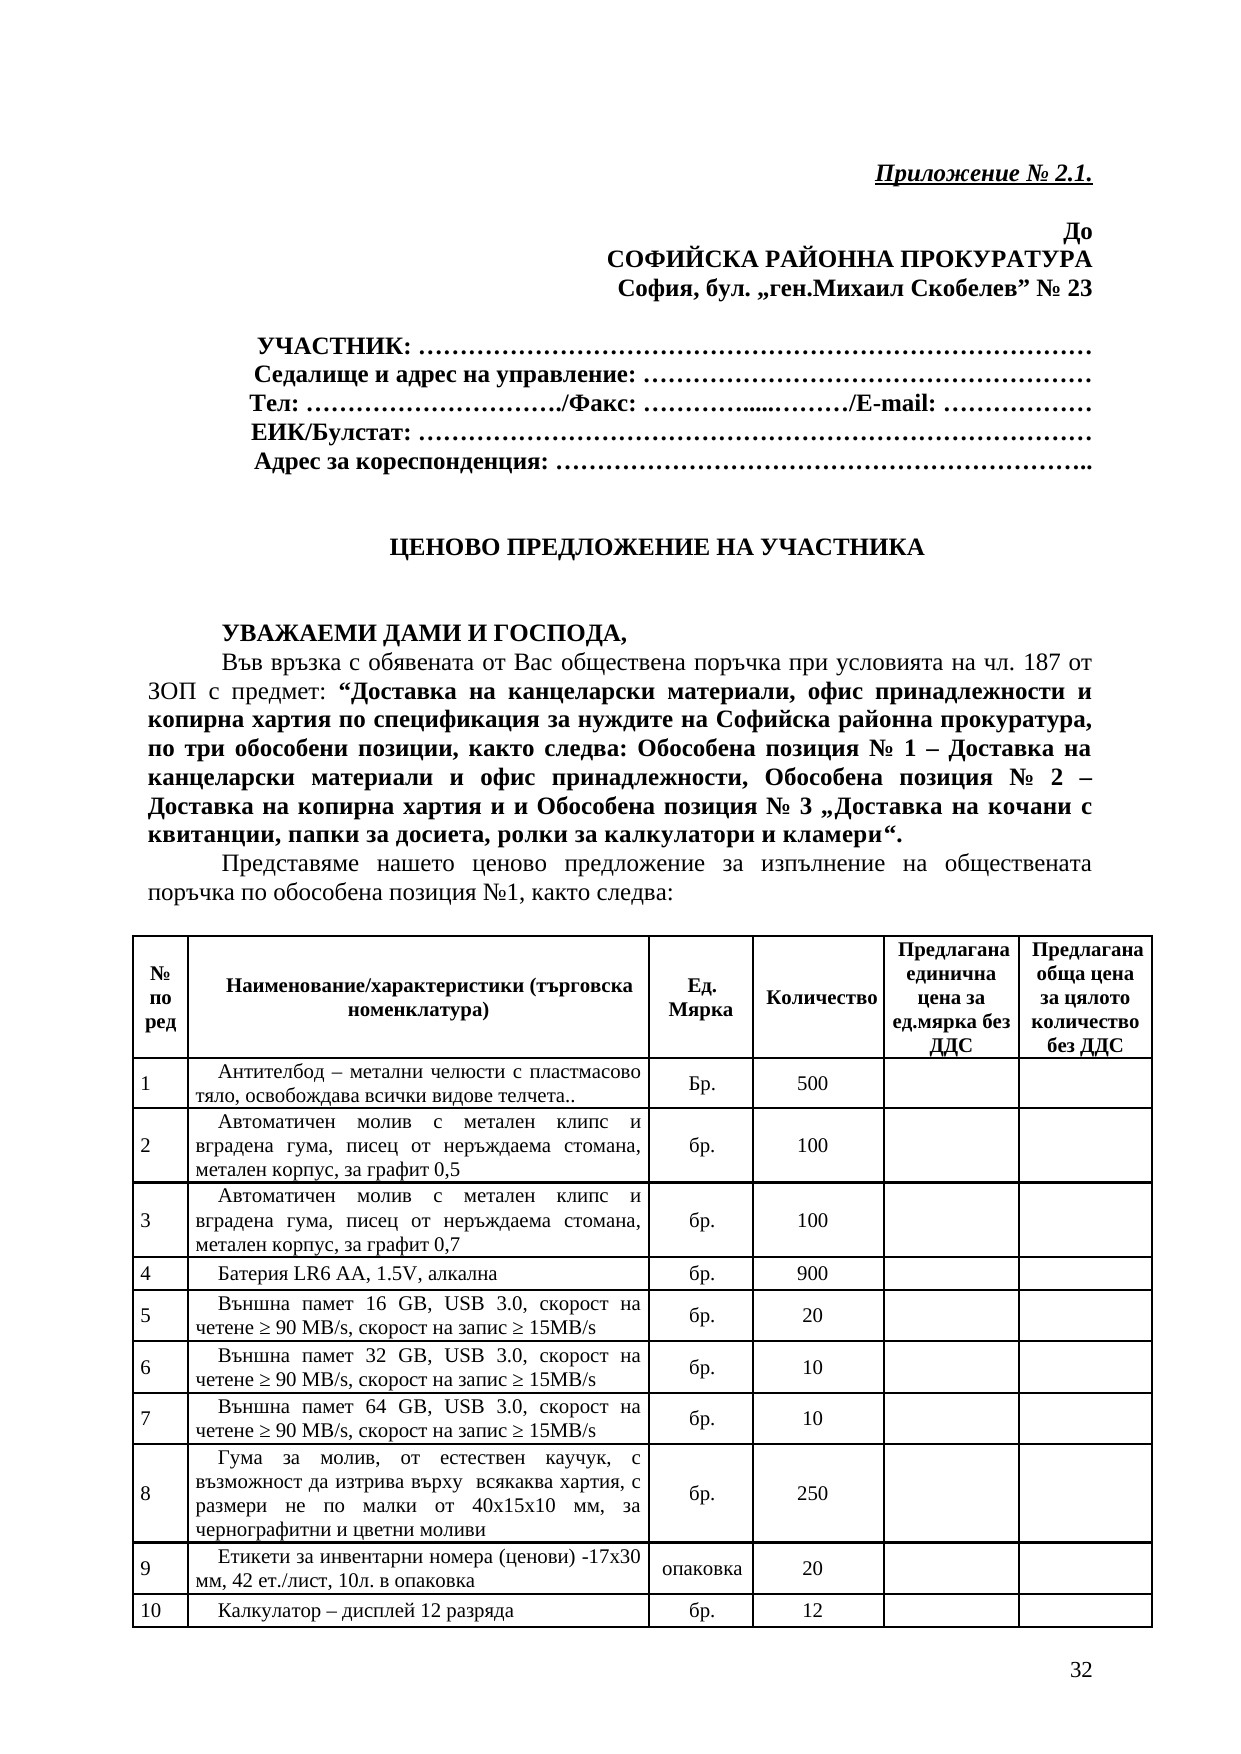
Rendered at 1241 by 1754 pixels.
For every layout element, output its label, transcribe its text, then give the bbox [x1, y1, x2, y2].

table_cell [1020, 1258, 1151, 1288]
table_cell 12 [754, 1595, 883, 1626]
table_cell [885, 1544, 1018, 1593]
text София, бул. „ген.Михаил Скобелев” № 23 [148, 273, 1093, 302]
table_cell 6 [134, 1342, 187, 1392]
table_cell [1020, 1184, 1151, 1256]
table_cell Външна памет 64 GB, USB 3.0, скорост на четене ≥ 90 MB/s, скорост на запис ≥ 15MB/s [189, 1394, 648, 1443]
table_cell 4 [134, 1258, 187, 1288]
table_cell 100 [754, 1109, 883, 1181]
table_header Количество [754, 937, 883, 1057]
text Във връзка с обявената от Вас обществена поръчка при условията на чл. 187 от ЗОП с предмет: “Доставка на канцеларски материали, офис принадлежности и копирна хартия по спецификация за нуждите на Софийска районна прокуратура, по три обособени позиции, както следва: Обособена позиция № 1 – Доставка на канцеларски материали и офис принадлежности, Обособена позиция № 2 – Доставка на копирна хартия и и Обособена позиция № 3 „Доставка на кочани с квитанции, папки за досиета, ролки за калкулатори и кламери“. [148, 647, 1093, 848]
text До [148, 216, 1093, 244]
table_cell 8 [134, 1445, 187, 1541]
table_cell [1020, 1342, 1151, 1392]
table_cell [1020, 1445, 1151, 1541]
table_cell 10 [134, 1595, 187, 1626]
table_cell 5 [134, 1291, 187, 1340]
table_cell 900 [754, 1258, 883, 1288]
table_cell бр. [650, 1258, 752, 1288]
table_cell 500 [754, 1059, 883, 1107]
table_cell 250 [754, 1445, 883, 1541]
table_cell [1020, 1109, 1151, 1181]
table_cell Гума за молив, от естествен каучук, с възможност да изтрива върху всякаква хартия, с размери не по малки от 40х15х10 мм, за чернографитни и цветни моливи [189, 1445, 648, 1541]
table_cell [885, 1394, 1018, 1443]
text УВАЖАЕМИ ДАМИ И ГОСПОДА, [148, 618, 1093, 647]
table_cell [885, 1258, 1018, 1288]
text Седалище и адрес на управление: ……………………………………………… [148, 359, 1093, 388]
table_header Предлагана обща цена за цялото количество без ДДС [1020, 937, 1151, 1057]
table_cell 1 [134, 1059, 187, 1107]
table_cell [885, 1342, 1018, 1392]
table_cell [885, 1595, 1018, 1626]
table_cell [885, 1291, 1018, 1340]
table_cell Външна памет 16 GB, USB 3.0, скорост на четене ≥ 90 MB/s, скорост на запис ≥ 15MB/s [189, 1291, 648, 1340]
table_cell Етикети за инвентарни номера (ценови) -17х30 мм, 42 ет./лист, 10л. в опаковка [189, 1544, 648, 1593]
table_cell бр. [650, 1109, 752, 1181]
text Представяме нашето ценово предложение за изпълнение на обществената поръчка по обособена позиция №1, както следва: [148, 848, 1093, 906]
table_cell 9 [134, 1544, 187, 1593]
table_cell [1020, 1595, 1151, 1626]
table_cell 100 [754, 1184, 883, 1256]
table_cell [885, 1109, 1018, 1181]
table_cell бр. [650, 1445, 752, 1541]
table_cell 20 [754, 1544, 883, 1593]
table_cell бр. [650, 1595, 752, 1626]
text Тел: …………………………./Факс: ………….....………/Е-mail: ……………… [148, 388, 1093, 417]
table_cell бр. [650, 1342, 752, 1392]
text УЧАСТНИК: ……………………………………………………………………… [148, 331, 1093, 359]
table_cell бр. [650, 1291, 752, 1340]
text Адрес за кореспонденция: ……………………………………………………….. [148, 446, 1093, 474]
table_cell [1020, 1059, 1151, 1107]
text ЕИК/Булстат: ……………………………………………………………………… [148, 417, 1093, 446]
table_cell [885, 1184, 1018, 1256]
table_cell Автоматичен молив с метален клипс и вградена гума, писец от неръждаема стомана, метален корпус, за графит 0,7 [189, 1184, 648, 1256]
table_cell Бр. [650, 1059, 752, 1107]
text ЦЕНОВО ПРЕДЛОЖЕНИЕ НА УЧАСТНИКА [148, 532, 1093, 561]
table_header № по ред [134, 937, 187, 1057]
table_header Ед. Мярка [650, 937, 752, 1057]
table_cell [885, 1445, 1018, 1541]
table_header Предлагана единична цена за ед.мярка без ДДС [885, 937, 1018, 1057]
table_cell [1020, 1291, 1151, 1340]
table_cell 20 [754, 1291, 883, 1340]
table_cell 2 [134, 1109, 187, 1181]
table_cell бр. [650, 1184, 752, 1256]
table_cell 7 [134, 1394, 187, 1443]
text СОФИЙСКА РАЙОННА ПРОКУРАТУРА [148, 244, 1093, 273]
table_cell 3 [134, 1184, 187, 1256]
table_cell [1020, 1394, 1151, 1443]
table_cell Антителбод – метални челюсти с пластмасово тяло, освобождава всички видове телчета.. [189, 1059, 648, 1107]
table_cell 10 [754, 1394, 883, 1443]
text Приложение № 2.1. [148, 158, 1093, 187]
table_cell [885, 1059, 1018, 1107]
table_cell Външна памет 32 GB, USB 3.0, скорост на четене ≥ 90 MB/s, скорост на запис ≥ 15MB/s [189, 1342, 648, 1392]
table_cell Автоматичен молив с метален клипс и вградена гума, писец от неръждаема стомана, метален корпус, за графит 0,5 [189, 1109, 648, 1181]
table_header Наименование/характеристики (търговска номенклатура) [189, 937, 648, 1057]
table_cell бр. [650, 1394, 752, 1443]
table_cell опаковка [650, 1544, 752, 1593]
table_cell Батерия LR6 АА, 1.5V, алкална [189, 1258, 648, 1288]
table_cell Калкулатор – дисплей 12 разряда [189, 1595, 648, 1626]
table_cell [1020, 1544, 1151, 1593]
table_cell 10 [754, 1342, 883, 1392]
